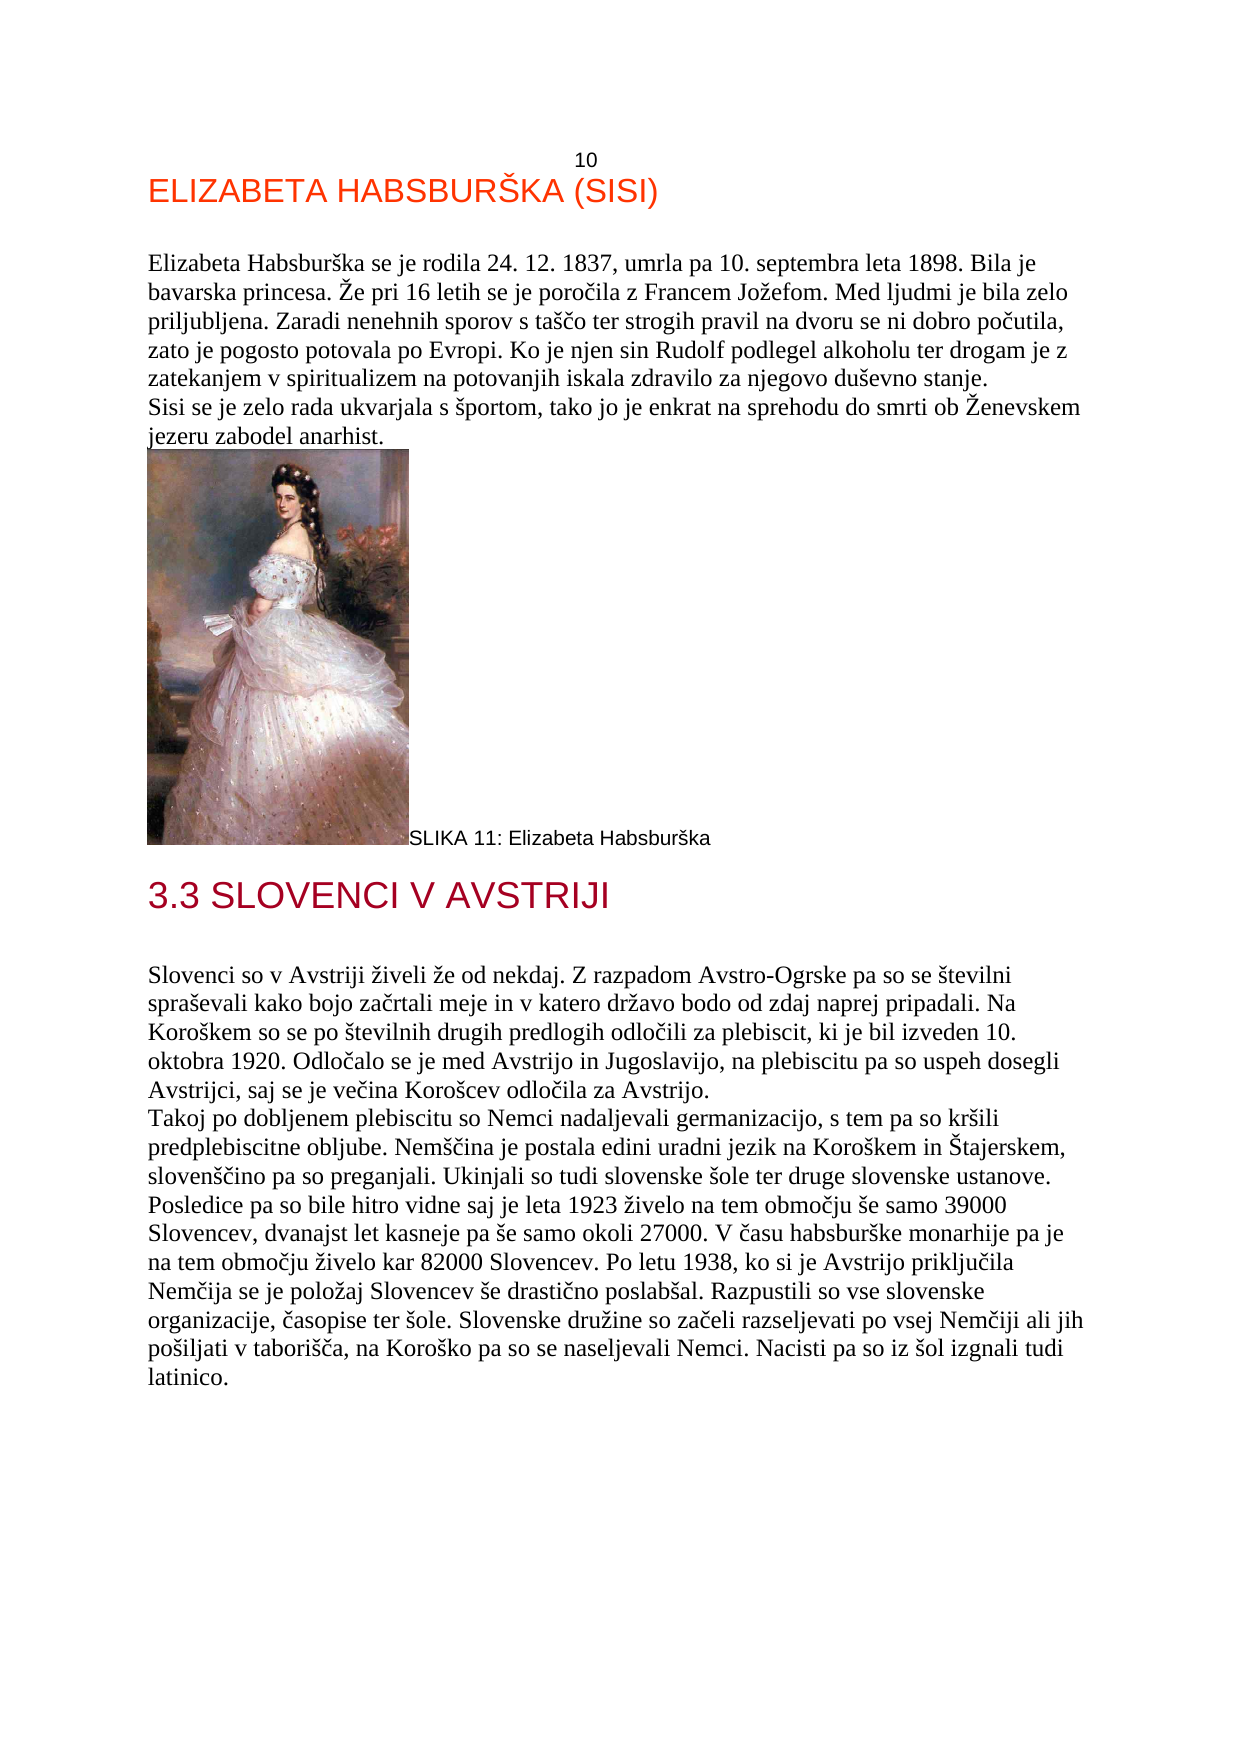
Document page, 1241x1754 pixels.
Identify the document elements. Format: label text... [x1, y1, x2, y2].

text Sisi se je zelo rada ukvarjala s športom, tako jo je enkrat na sprehodu do smrti ob Ženevskem jezeru zabodel anarhist. [148, 392, 1093, 450]
text ELIZABETA HABSBURŠKA (SISI) [148, 172, 1093, 210]
text Elizabeta Habsburška se je rodila 24. 12. 1837, umrla pa 10. septembra leta 1898. Bila je bavarska princesa. Že pri 16 letih se je poročila z Francem Jožefom. Med ljudmi je bila zelo priljubljena. Zaradi nenehnih sporov s taščo ter strogih pravil na dvoru se ni dobro počutila, zato je pogosto potovala po Evropi. Ko je njen sin Rudolf podlegel alkoholu ter drogam je z zatekanjem v spiritualizem na potovanjih iskala zdravilo za njegovo duševno stanje. [148, 248, 1093, 392]
text 10 [148, 148, 1093, 172]
picture [147, 449, 409, 845]
text 3.3 SLOVENCI V AVSTRIJI [148, 873, 1093, 917]
text Slovenci so v Avstriji živeli že od nekdaj. Z razpadom Avstro-Ogrske pa so se številni spraševali kako bojo začrtali meje in v katero državo bodo od zdaj naprej pripadali. Na Koroškem so se po številnih drugih predlogih odločili za plebiscit, ki je bil izveden 10. oktobra 1920. Odločalo se je med Avstrijo in Jugoslavijo, na plebiscitu pa so uspeh dosegli Avstrijci, saj se je večina Korošcev odločila za Avstrijo. [148, 960, 1093, 1103]
text Takoj po dobljenem plebiscitu so Nemci nadaljevali germanizacijo, s tem pa so kršili predplebiscitne obljube. Nemščina je postala edini uradni jezik na Koroškem in Štajerskem, slovenščino pa so preganjali. Ukinjali so tudi slovenske šole ter druge slovenske ustanove. Posledice pa so bile hitro vidne saj je leta 1923 živelo na tem območju še samo 39000 Slovencev, dvanajst let kasneje pa še samo okoli 27000. V času habsburške monarhije pa je na tem območju živelo kar 82000 Slovencev. Po letu 1938, ko si je Avstrijo priključila Nemčija se je položaj Slovencev še drastično poslabšal. Razpustili so vse slovenske organizacije, časopise ter šole. Slovenske družine so začeli razseljevati po vsej Nemčiji ali jih pošiljati v taborišča, na Koroško pa so se naseljevali Nemci. Nacisti pa so iz šol izgnali tudi latinico. [148, 1103, 1093, 1391]
